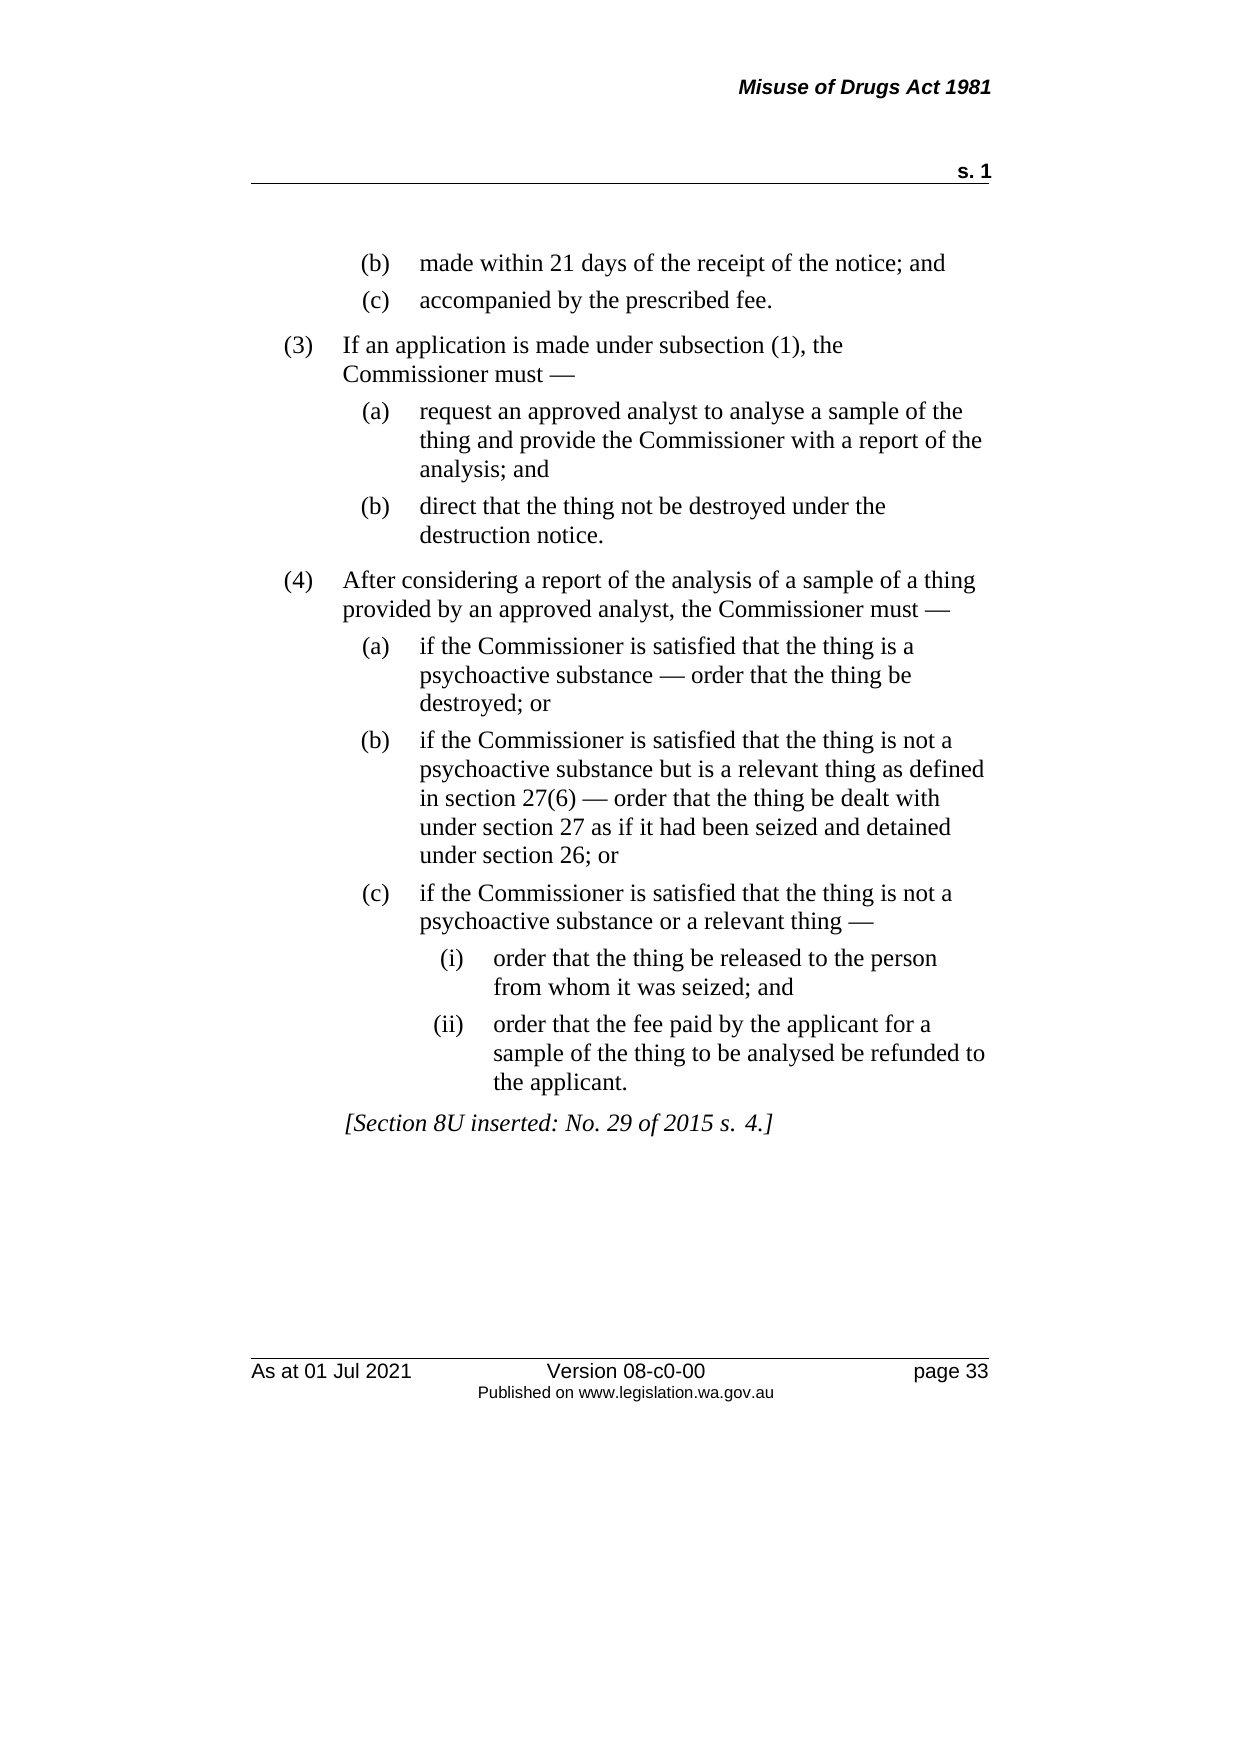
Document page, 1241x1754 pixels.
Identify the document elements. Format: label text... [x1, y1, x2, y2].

text (a) if the Commissioner is satisfied that the thing is a psychoactive substance — order that the thing be destroyed; or [251, 631, 989, 717]
text [Section 8U inserted: No. 29 of 2015 s. 4.] [251, 1108, 989, 1137]
text (c) if the Commissioner is satisfied that the thing is not a psychoactive substance or a relevant thing — [251, 878, 989, 935]
text (b) made within 21 days of the receipt of the notice; and [251, 248, 989, 277]
text (4) After considering a report of the analysis of a sample of a thing provided by an approved analyst, the Commissioner must — [251, 565, 989, 623]
text (a) request an approved analyst to analyse a sample of the thing and provide the Commissioner with a report of the analysis; and [251, 396, 989, 483]
text (3) If an application is made under subsection (1), the Commissioner must — [251, 331, 989, 388]
text (c) accompanied by the prescribed fee. [251, 285, 989, 314]
text (i) order that the thing be released to the person from whom it was seized; and [251, 943, 989, 1001]
text (ii) order that the fee paid by the applicant for a sample of the thing to be analysed be refunded to the applicant. [251, 1009, 989, 1096]
text (b) if the Commissioner is satisfied that the thing is not a psychoactive substance but is a relevant thing as defined in section 27(6) — order that the thing be dealt with under section 27 as if it had been seized and detained under section 26; or [251, 726, 989, 869]
text (b) direct that the thing not be destroyed under the destruction notice. [251, 491, 989, 548]
